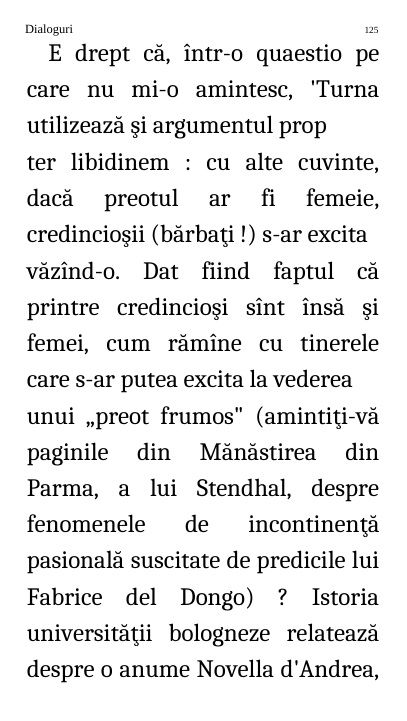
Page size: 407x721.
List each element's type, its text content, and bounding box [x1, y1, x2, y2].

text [27, 402, 379, 683]
text văzînd-o. Dat fiind faptul că printre credincioşi sînt însă şi femei, cum rămîne cu tinerele care s-ar putea excita la vederea [27, 257, 379, 394]
text ter libidinem : cu alte cuvinte, dacă preotul ar fi femeie, credincioşii (bărbaţi !) s-ar excita [27, 148, 379, 249]
text E drept că, într-o quaestio pe care nu mi-o amintesc, 'Turna utilizează şi argumentul prop­ [27, 39, 379, 140]
